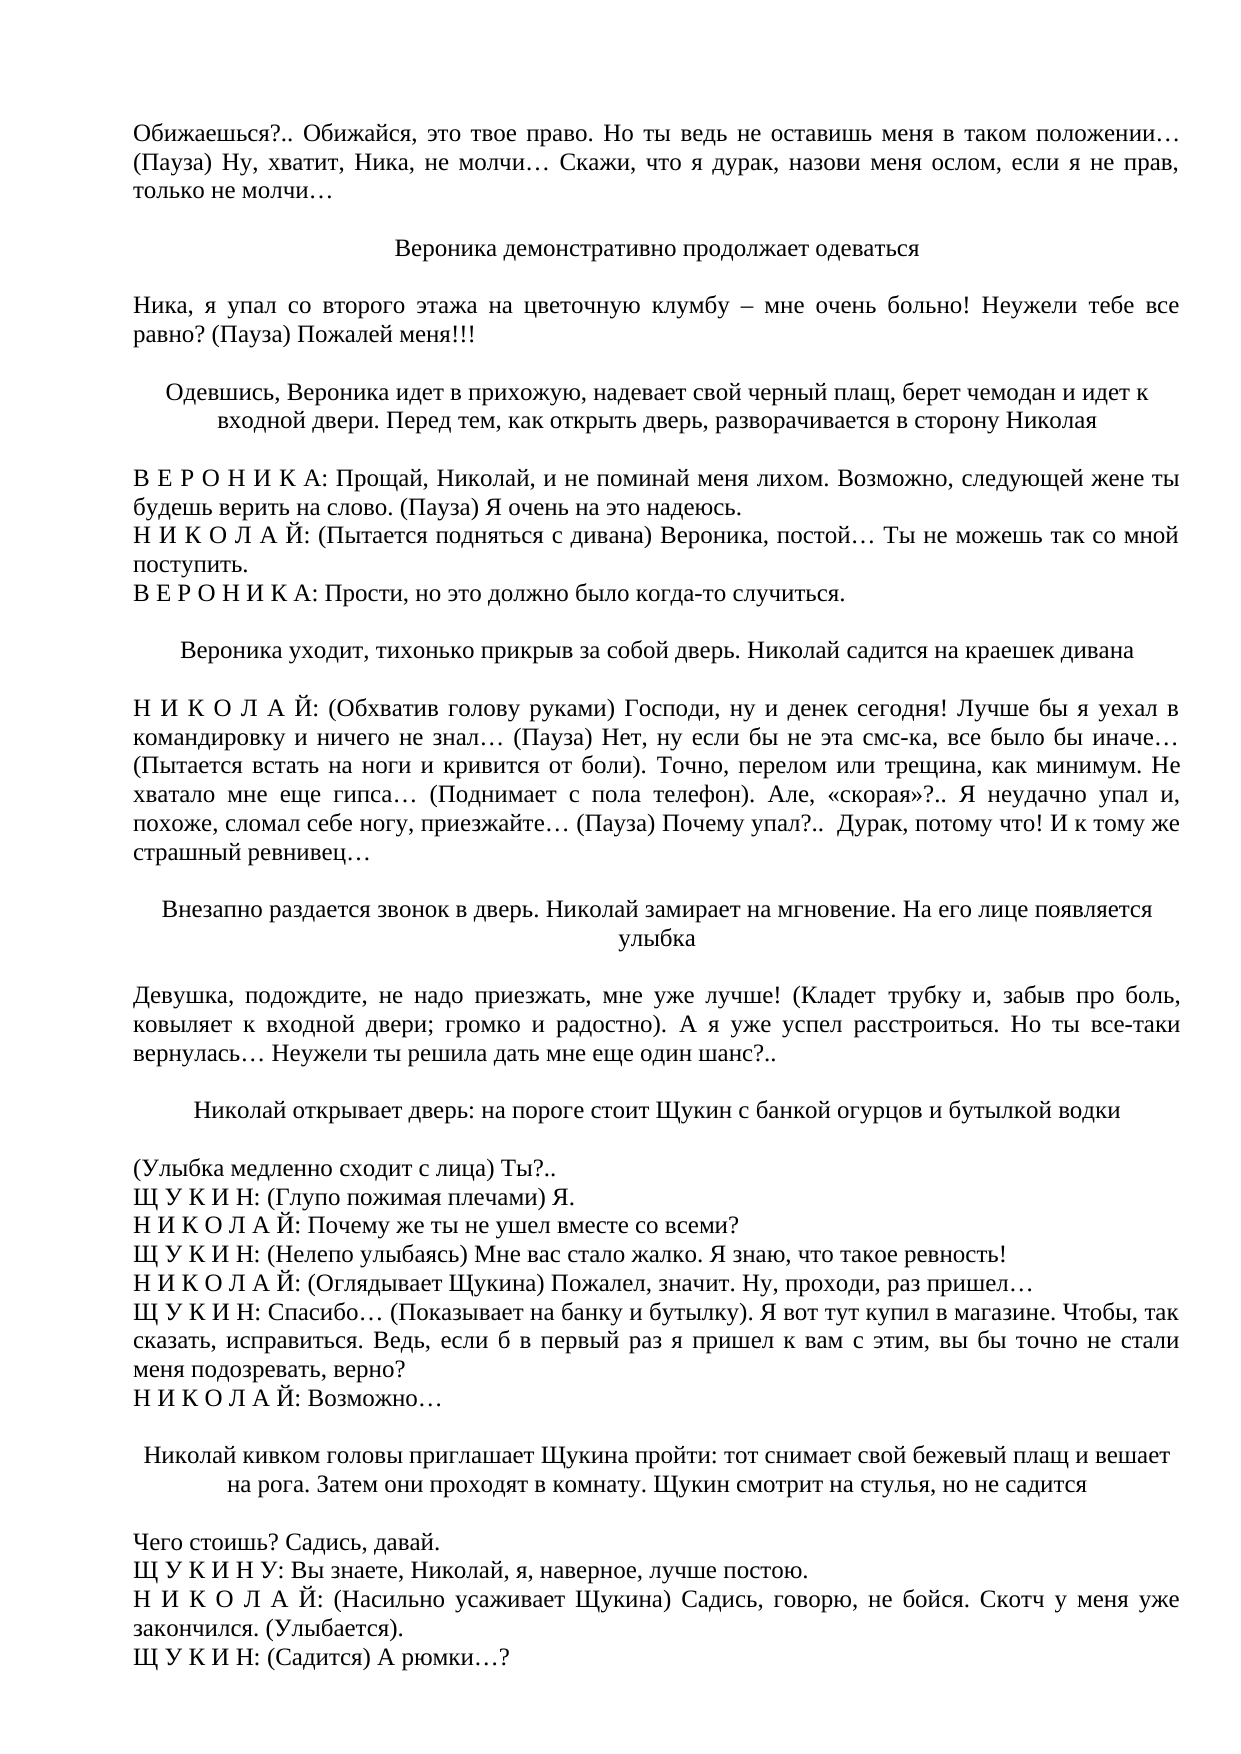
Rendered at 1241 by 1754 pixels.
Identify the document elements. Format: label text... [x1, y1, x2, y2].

text Одевшись, Вероника идет в прихожую, надевает свой черный плащ, берет чемодан и идет к входной двери. Перед тем, как открыть дверь, разворачивается в сторону Николая [133, 377, 1181, 434]
text Щ У К И Н: (Садится) А рюмки…? [133, 1642, 1181, 1671]
text Н И К О Л А Й: (Пытается подняться с дивана) Вероника, постой… Ты не можешь так со мной поступить. [133, 521, 1181, 578]
text В Е Р О Н И К А: Прощай, Николай, и не поминай меня лихом. Возможно, следующей жене ты будешь верить на слово. (Пауза) Я очень на это надеюсь. [133, 463, 1181, 521]
text Николай открывает дверь: на пороге стоит Щукин с банкой огурцов и бутылкой водки [133, 1096, 1181, 1124]
text Н И К О Л А Й: (Насильно усаживает Щукина) Садись, говорю, не бойся. Скотч у меня уже закончился. (Улыбается). [133, 1584, 1181, 1642]
text Н И К О Л А Й: (Обхватив голову руками) Господи, ну и денек сегодня! Лучше бы я уехал в командировку и ничего не знал… (Пауза) Нет, ну если бы не эта смс-ка, все было бы иначе… (Пытается встать на ноги и кривится от боли). Точно, перелом или трещина, как минимум. Не хватало мне еще гипса… (Поднимает с пола телефон). Але, «скорая»?.. Я неудачно упал и, похоже, сломал себе ногу, приезжайте… (Пауза) Почему упал?.. Дурак, потому что! И к тому же страшный ревнивец… [133, 693, 1181, 866]
text (Улыбка медленно сходит с лица) Ты?.. [133, 1153, 1181, 1182]
text Н И К О Л А Й: (Оглядывает Щукина) Пожалел, значит. Ну, проходи, раз пришел… [133, 1268, 1181, 1297]
text Чего стоишь? Садись, давай. [133, 1527, 1181, 1556]
text Щ У К И Н: (Глупо пожимая плечами) Я. [133, 1182, 1181, 1211]
text В Е Р О Н И К А: Прости, но это должно было когда-то случиться. [133, 578, 1181, 607]
text Обижаешься?.. Обижайся, это твое право. Но ты ведь не оставишь меня в таком положении… (Пауза) Ну, хватит, Ника, не молчи… Скажи, что я дурак, назови меня ослом, если я не прав, только не молчи… [133, 118, 1181, 204]
text Щ У К И Н: Спасибо… (Показывает на банку и бутылку). Я вот тут купил в магазине. Чтобы, так сказать, исправиться. Ведь, если б в первый раз я пришел к вам с этим, вы бы точно не стали меня подозревать, верно? [133, 1297, 1181, 1383]
text Вероника уходит, тихонько прикрыв за собой дверь. Николай садится на краешек дивана [133, 636, 1181, 664]
text Щ У К И Н: (Нелепо улыбаясь) Мне вас стало жалко. Я знаю, что такое ревность! [133, 1239, 1181, 1268]
text Н И К О Л А Й: Возможно… [133, 1383, 1181, 1412]
text Девушка, подождите, не надо приезжать, мне уже лучше! (Кладет трубку и, забыв про боль, ковыляет к входной двери; громко и радостно). А я уже успел расстроиться. Но ты все-таки вернулась… Неужели ты решила дать мне еще один шанс?.. [133, 981, 1181, 1067]
text Внезапно раздается звонок в дверь. Николай замирает на мгновение. На его лице появляется улыбка [133, 894, 1181, 952]
text Вероника демонстративно продолжает одеваться [133, 233, 1181, 262]
text Николай кивком головы приглашает Щукина пройти: тот снимает свой бежевый плащ и вешает на рога. Затем они проходят в комнату. Щукин смотрит на стулья, но не садится [133, 1441, 1181, 1498]
text Ника, я упал со второго этажа на цветочную клумбу – мне очень больно! Неужели тебе все равно? (Пауза) Пожалей меня!!! [133, 291, 1181, 348]
text Щ У К И Н У: Вы знаете, Николай, я, наверное, лучше постою. [133, 1556, 1181, 1584]
text Н И К О Л А Й: Почему же ты не ушел вместе со всеми? [133, 1211, 1181, 1239]
